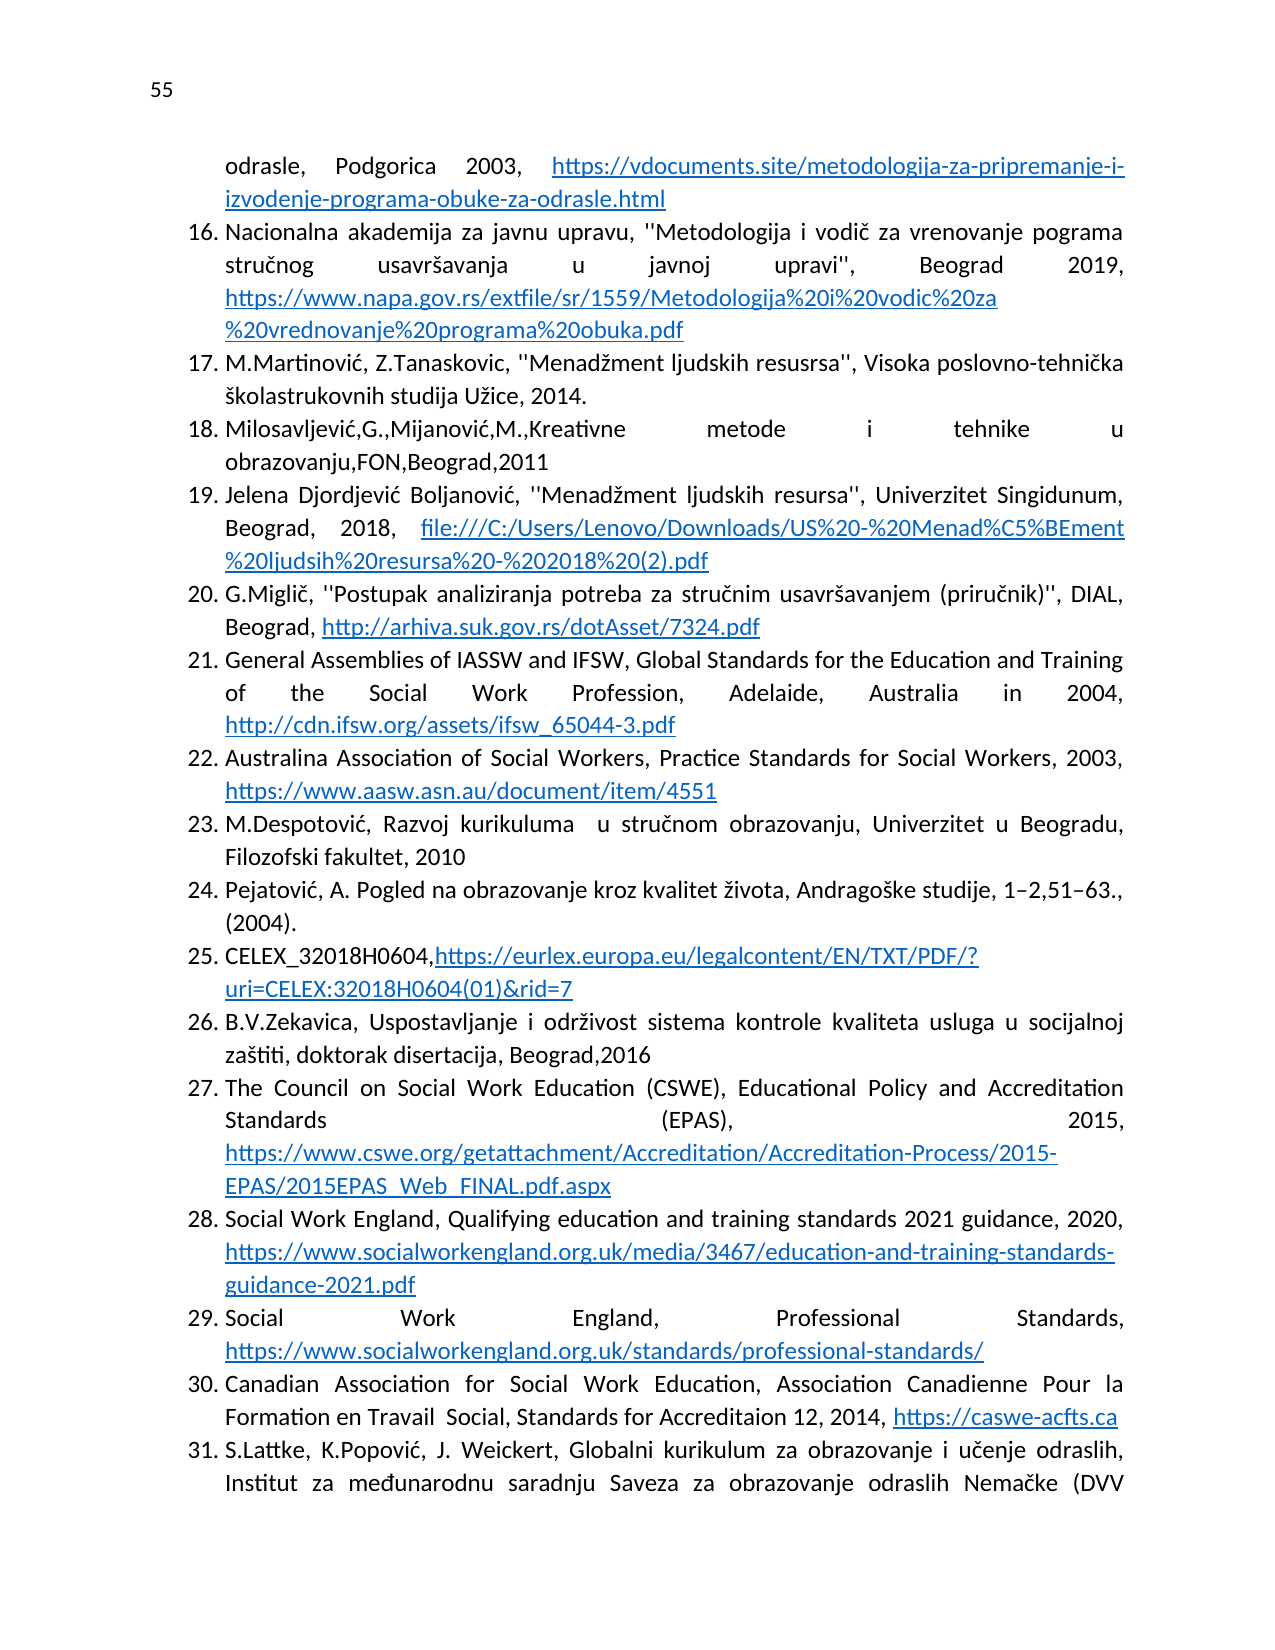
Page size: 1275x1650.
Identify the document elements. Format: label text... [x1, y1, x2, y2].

list Australina Association of Social Workers, Practice Standards for Social Workers, 2003, https://www.aasw.asn.au/document/item/4551 [187, 742, 1125, 806]
list Pejatović, A. Pogled na obrazovanje kroz kvalitet života, Andragoške studije, 1‒2,51‒63., (2004). [187, 874, 1125, 938]
list General Assemblies of IASSW and IFSW, Global Standards for the Education and Training of the Social Work Profession, Adelaide, Australia in 2004, http://cdn.ifsw.org/assets/ifsw_65044-3.pdf [187, 644, 1125, 740]
list G.Miglič, ''Postupak analiziranja potreba za stručnim usavršavanjem (priručnik)'', DIAL, Beograd, http://arhiva.suk.gov.rs/dotAsset/7324.pdf [187, 578, 1125, 641]
list B.V.Zekavica, Uspostavljanje i održivost sistema kontrole kvaliteta usluga u socijalnoj zaštiti, doktorak disertacija, Beograd,2016 [187, 1006, 1125, 1069]
list M.Despotović, Razvoj kurikuluma u stručnom obrazovanju, Univerzitet u Beogradu, Filozofski fakultet, 2010 [187, 808, 1125, 872]
list Social Work England, Professional Standards, https://www.socialworkengland.org.uk/standards/professional-standards/ [187, 1302, 1125, 1366]
list Milosavljević,G.,Mijanović,M.,Kreativne metode i tehnike u obrazovanju,FON,Beograd,2011 [187, 413, 1125, 477]
list Jelena Djordjević Boljanović, ''Menadžment ljudskih resursa'', Univerzitet Singidunum, Beograd, 2018, file:///C:/Users/Lenovo/Downloads/US%20-%20Menad%C5%BEment%20ljudsih%20resursa%20-%202018%20(2).pdf [187, 479, 1125, 576]
list CELEX_32018H0604,https://eurlex.europa.eu/legalcontent/EN/TXT/PDF/?uri=CELEX:32018H0604(01)&rid=7 [187, 940, 1125, 1003]
list Social Work England, Qualifying education and training standards 2021 guidance, 2020, https://www.socialworkengland.org.uk/media/3467/education-and-training-standards-guidance-2021.pdf [187, 1203, 1125, 1300]
list M.Martinović, Z.Tanaskovic, ''Menadžment ljudskih resusrsa'', Visoka poslovno-tehnička školastrukovnih studija Užice, 2014. [187, 347, 1125, 411]
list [187, 1434, 1125, 1497]
list The Council on Social Work Education (CSWE), Educational Policy and Accreditation Standards (EPAS), 2015, https://www.cswe.org/getattachment/Accreditation/Accreditation-Process/2015-EPAS/2015EPAS_Web_FINAL.pdf.aspx [187, 1072, 1125, 1201]
list Nacionalna akademija za javnu upravu, ''Metodologija i vodič za vrenovanje pograma stručnog usavršavanja u javnoj upravi'', Beograd 2019, https://www.napa.gov.rs/extfile/sr/1559/Metodologija%20i%20vodic%20za%20vrednovanje%20programa%20obuka.pdf [187, 216, 1125, 345]
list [187, 150, 1125, 213]
list Canadian Association for Social Work Education, Association Canadienne Pour la Formation en Travail Social, Standards for Accreditaion 12, 2014, https://caswe-acfts.ca [187, 1368, 1125, 1431]
